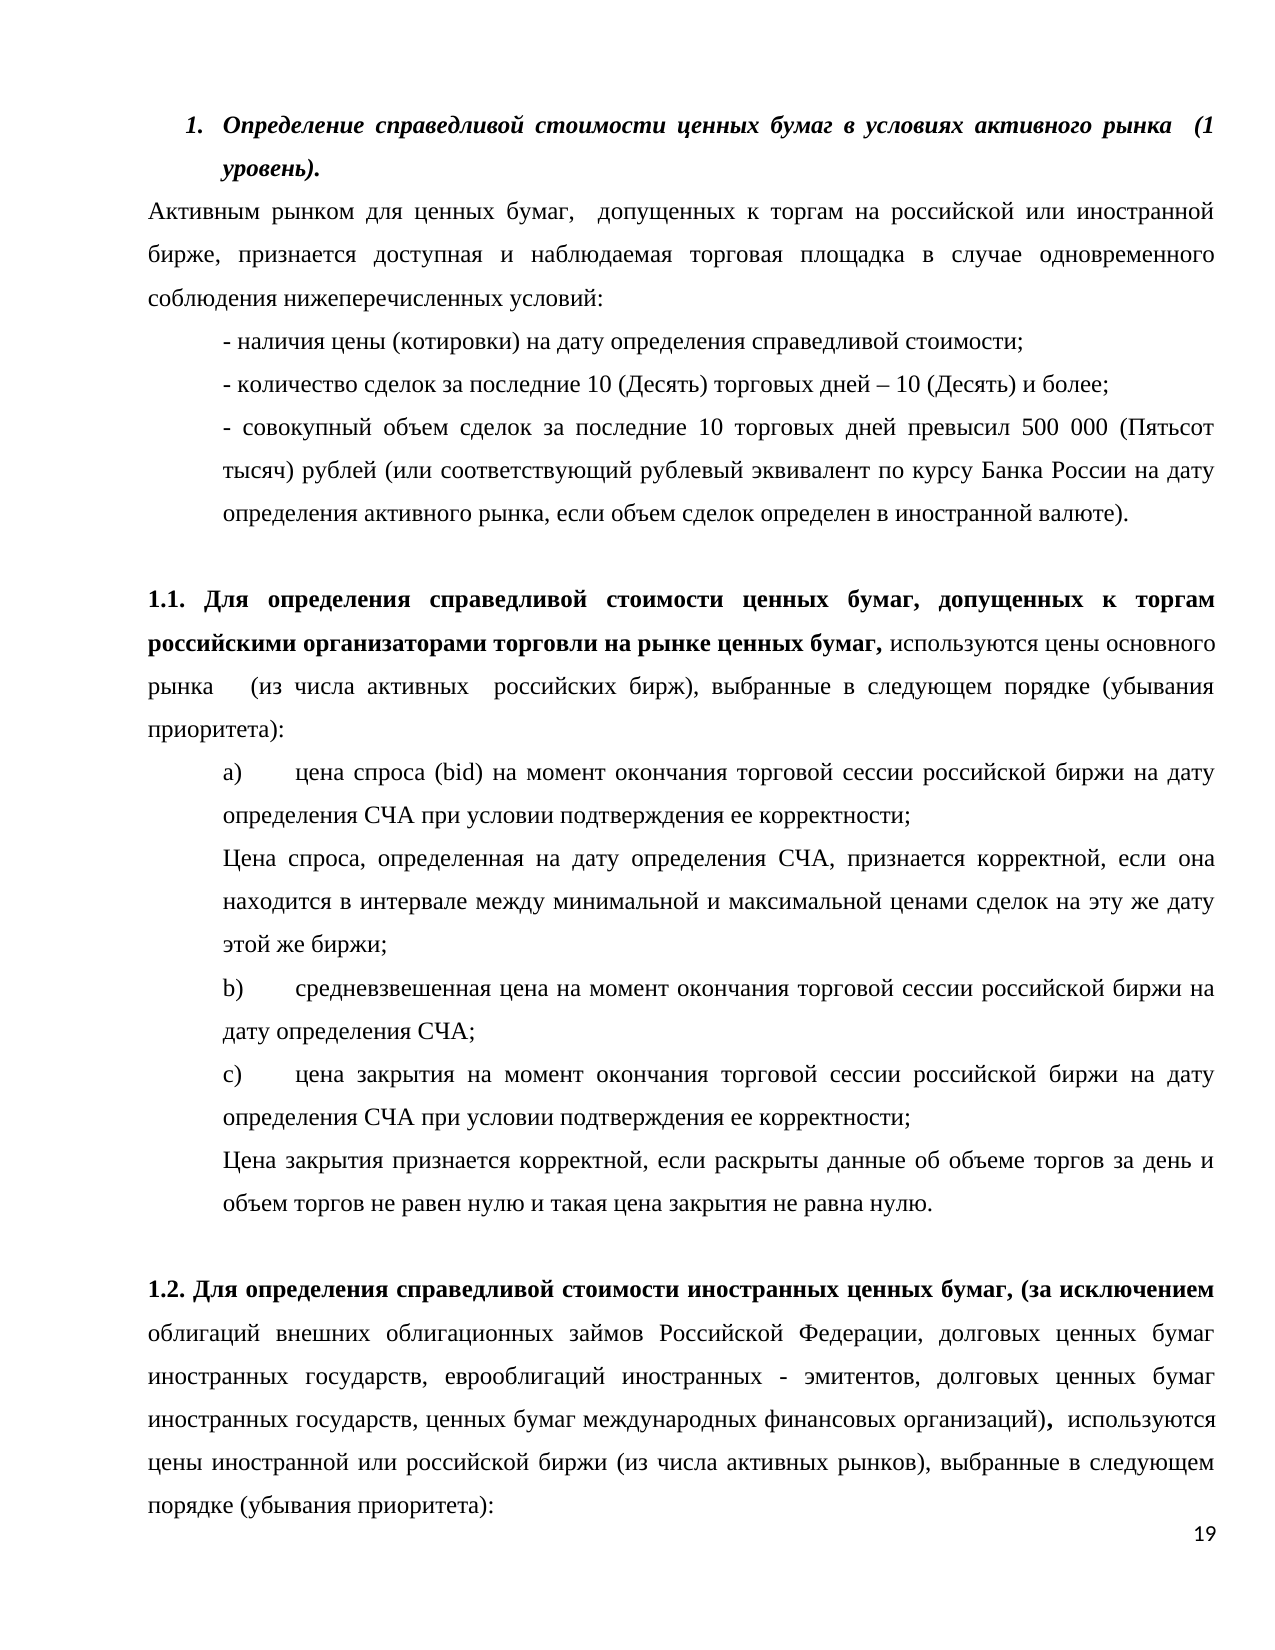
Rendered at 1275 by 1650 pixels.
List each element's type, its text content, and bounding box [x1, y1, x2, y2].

list Цена спроса, определенная на дату определения СЧА, признается корректной, если она находится в интервале между минимальной и максимальной ценами сделок на эту же дату этой же биржи; [223, 843, 1216, 958]
list 1.1. Для определения справедливой стоимости ценных бумаг, допущенных к торгам российскими организаторами торговли на рынке ценных бумаг, используются цены основного рынка (из числа активных российских бирж), выбранные в следующем порядке (убывания приоритета): [148, 584, 1216, 743]
list 1.2. Для определения справедливой стоимости иностранных ценных бумаг, (за исключением облигаций внешних облигационных займов Российской Федерации, долговых ценных бумаг иностранных государств, еврооблигаций иностранных - эмитентов, долговых ценных бумаг иностранных государств, ценных бумаг международных финансовых организаций), используются цены иностранной или российской биржи (из числа активных рынков), выбранные в следующем порядке (убывания приоритета): [148, 1274, 1216, 1519]
list a) цена спроса (bid) на момент окончания торговой сессии российской биржи на дату определения СЧА при условии подтверждения ее корректности; [223, 757, 1216, 829]
list b) средневзвешенная цена на момент окончания торговой сессии российской биржи на дату определения СЧА; [223, 973, 1216, 1044]
list Определение справедливой стоимости ценных бумаг в условиях активного рынка (1 уровень). [185, 110, 1216, 182]
list Цена закрытия признается корректной, если раскрыты данные об объеме торгов за день и объем торгов не равен нулю и такая цена закрытия не равна нулю. [223, 1145, 1216, 1217]
list - наличия цены (котировки) на дату определения справедливой стоимости; [223, 326, 1216, 354]
list Активным рынком для ценных бумаг, допущенных к торгам на российской или иностранной бирже, признается доступная и наблюдаемая торговая площадка в случае одновременного соблюдения нижеперечисленных условий: [148, 196, 1216, 311]
list - совокупный объем сделок за последние 10 торговых дней превысил 500 000 (Пятьсот тысяч) рублей (или соответствующий рублевый эквивалент по курсу Банка России на дату определения активного рынка, если объем сделок определен в иностранной валюте). [223, 412, 1216, 527]
list - количество сделок за последние 10 (Десять) торговых дней – 10 (Десять) и более; [223, 369, 1216, 398]
list c) цена закрытия на момент окончания торговой сессии российской биржи на дату определения СЧА при условии подтверждения ее корректности; [223, 1059, 1216, 1131]
